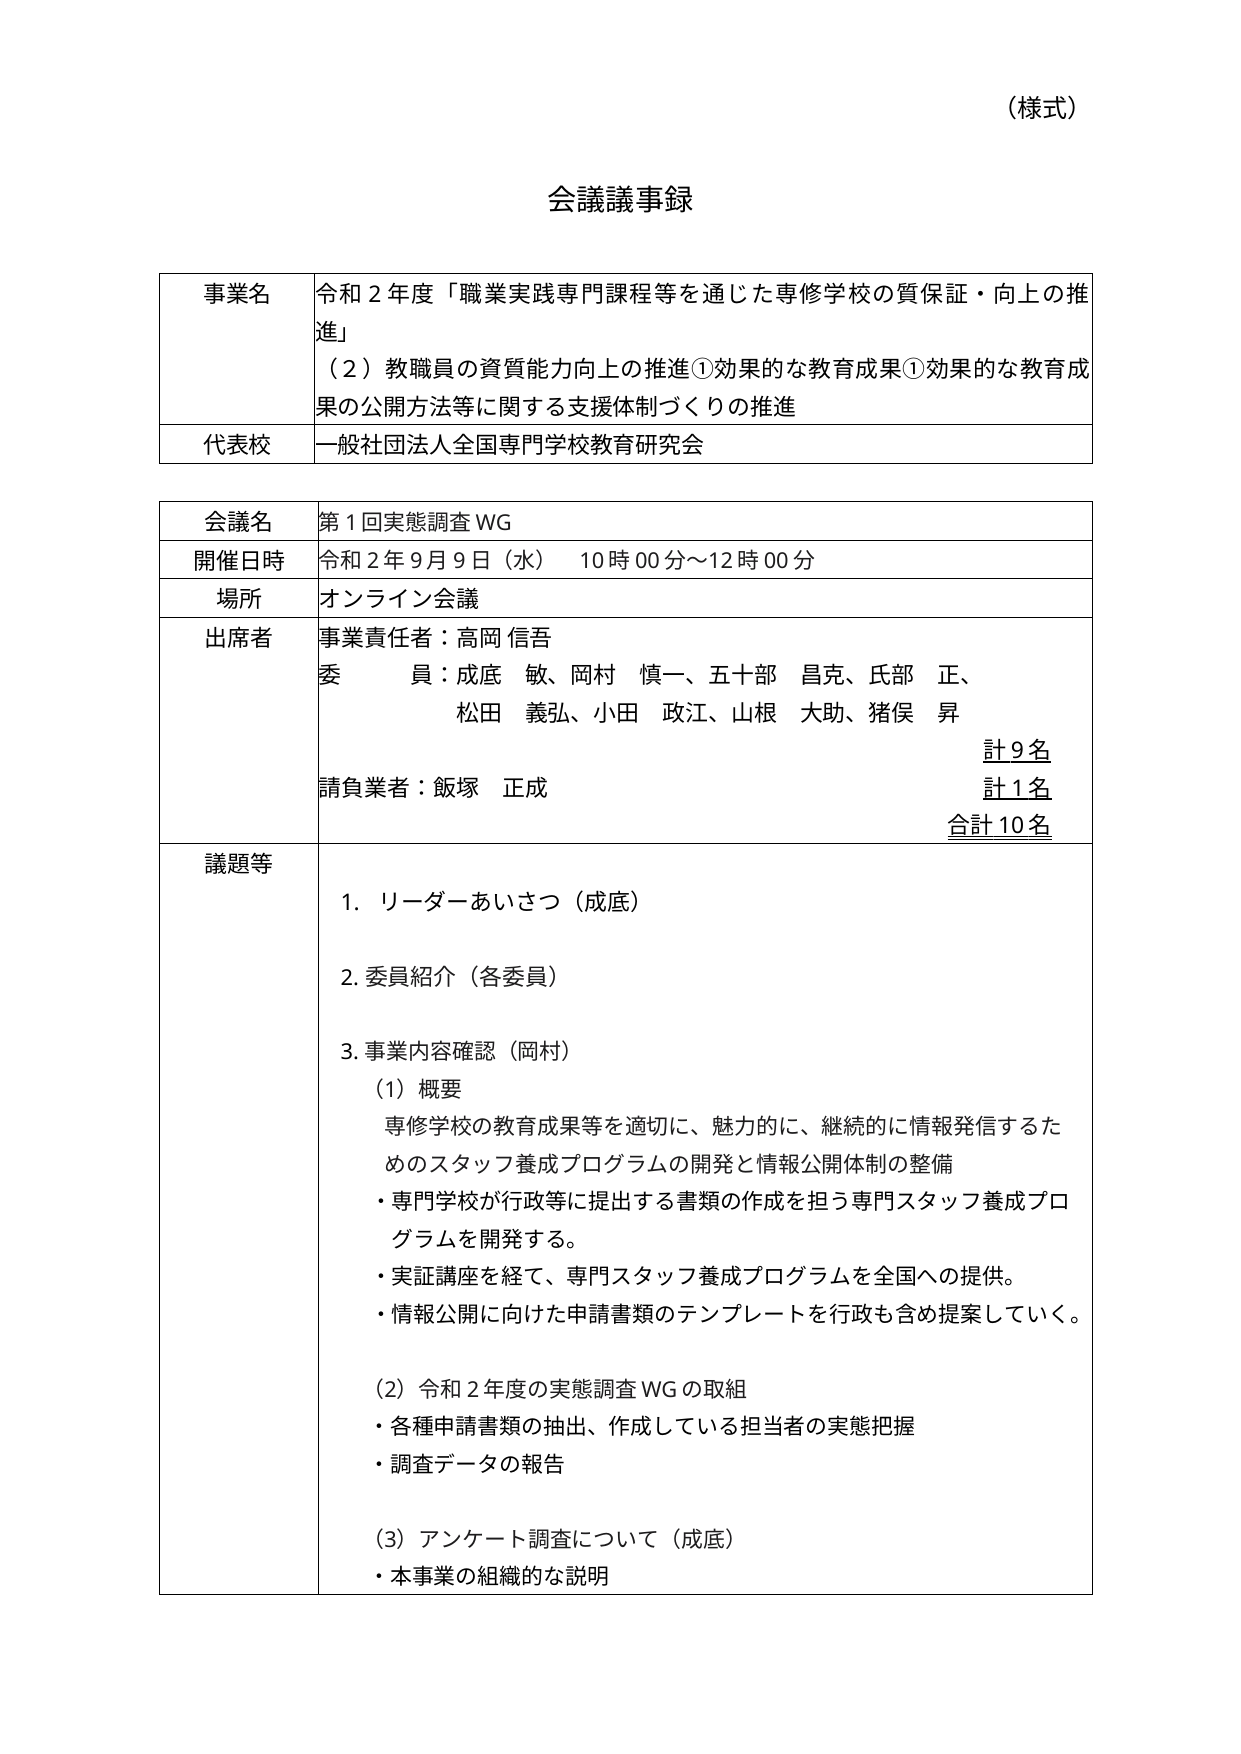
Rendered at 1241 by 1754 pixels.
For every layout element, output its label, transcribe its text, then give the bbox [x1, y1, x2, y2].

table_cell 開催日時 [160, 541, 318, 578]
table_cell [319, 844, 1092, 1594]
table_header 会議名 [160, 502, 318, 540]
table_header 令和2年度「職業実践専門課程等を通じた専修学校の質保証・向上の推進」 （２）教職員の資質能力向上の推進①効果的な教育成果①効果的な教育成果の公開方法等に関する支援体制づくりの推進 [315, 274, 1092, 424]
text 会議議事録 [148, 161, 1092, 236]
table_cell 事業責任者：高岡 信吾 委 員：成底 敏、岡村 慎一、五十部 昌克、氏部 正、 松田 義弘、小田 政江、山根 大助、猪俣 昇 計9名 請負業者：飯塚 正成 計 1名 合計10名 [319, 618, 1092, 843]
table_header 第1回実態調査WG [319, 502, 1092, 540]
table_cell 議題等 [160, 844, 318, 1594]
table_cell 一般社団法人全国専門学校教育研究会 [315, 425, 1092, 463]
table_cell 代表校 [160, 425, 314, 463]
table_cell 場所 [160, 579, 318, 617]
table_cell オンライン会議 [319, 579, 1092, 617]
table_cell 令和2年9月9日（水） 10時00分～12時00分 [319, 541, 1092, 578]
table_cell 出席者 [160, 618, 318, 843]
table_header 事業名 [160, 274, 314, 424]
